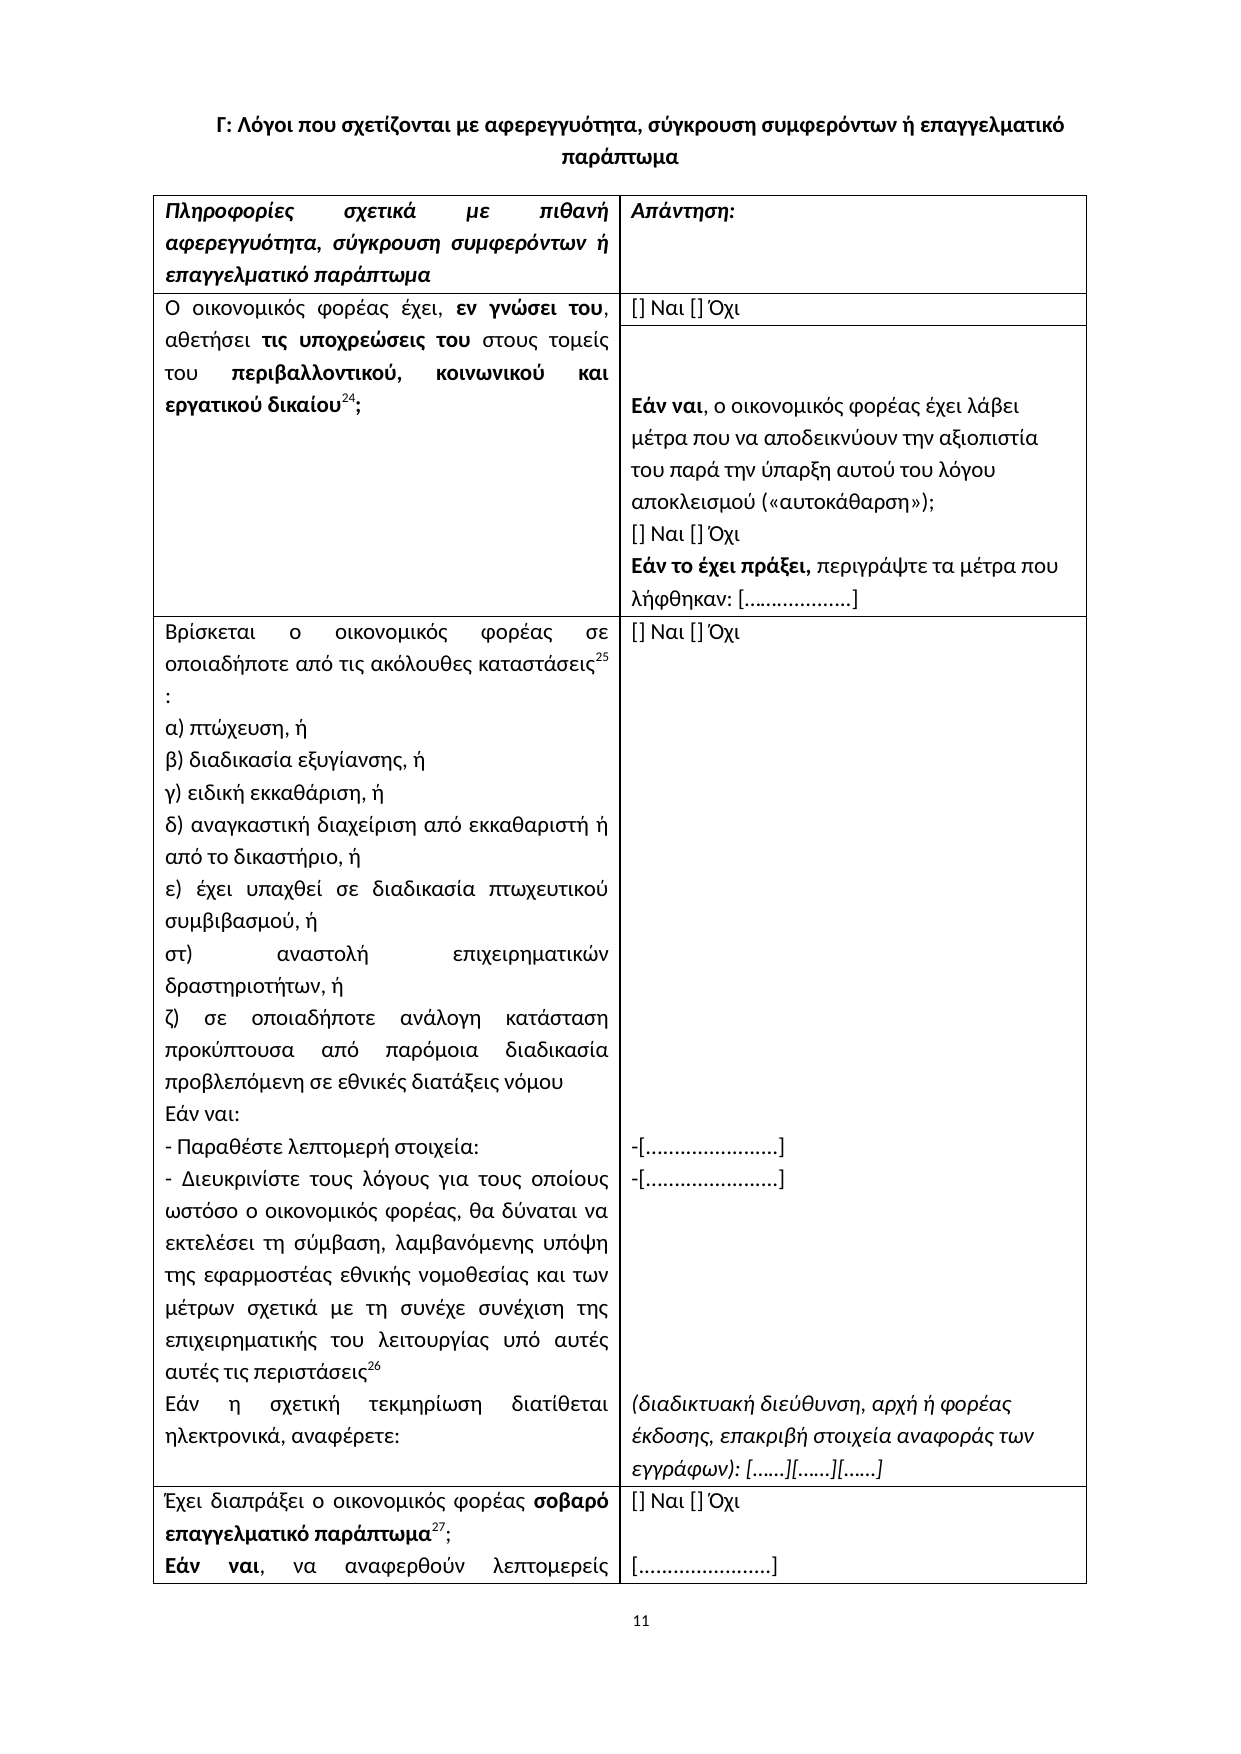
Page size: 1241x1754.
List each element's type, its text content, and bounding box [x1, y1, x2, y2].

table_cell Βρίσκεται ο οικονομικός φορέας σε οποιαδήποτε από τις ακόλουθες καταστάσεις : α) πτώχευση, ή β) διαδικασία εξυγίανσης, ή γ) ειδική εκκαθάριση, ή δ) αναγκαστική διαχείριση από εκκαθαριστή ή από το δικαστήριο, ή ε) έχει υπαχθεί σε διαδικασία πτωχευτικού συμβιβασμού, ή στ) αναστολή επιχειρηματικών δραστηριοτήτων, ή ζ) σε οποιαδήποτε ανάλογη κατάσταση προκύπτουσα από παρόμοια διαδικασία προβλεπόμενη σε εθνικές διατάξεις νόμου Εάν ναι: - Παραθέστε λεπτομερή στοιχεία: - Διευκρινίστε τους λόγους για τους οποίους ωστόσο ο οικονομικός φορέας, θα δύναται να εκτελέσει τη σύμβαση, λαμβανόμενης υπόψη της εφαρμοστέας εθνικής νομοθεσίας και των μέτρων σχετικά με τη συνέχε συνέχιση της επιχειρηματικής του λειτουργίας υπό αυτές αυτές τις περιστάσεις Εάν η σχετική τεκμηρίωση διατίθεται ηλεκτρονικά, αναφέρετε: [154, 617, 619, 1486]
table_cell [154, 1487, 619, 1583]
table_header Απάντηση: [621, 196, 1086, 292]
table_cell [] Ναι [] Όχι [.......................] [621, 1487, 1086, 1583]
table_cell [] Ναι [] Όχι -[.......................] -[.......................] (διαδικτυακή διεύθυνση, αρχή ή φορέας έκδοσης, επακριβή στοιχεία αναφοράς των εγγράφων): [……][……][……] [621, 617, 1086, 1486]
table_cell [] Ναι [] Όχι [621, 294, 1086, 325]
table_cell Ο οικονομικός φορέας έχει, εν γνώσει του, αθετήσει τις υποχρεώσεις του στους τομείς του περιβαλλοντικού, κοινωνικού και εργατικού δικαίου; [154, 294, 619, 616]
table_cell Εάν ναι, ο οικονομικός φορέας έχει λάβει μέτρα που να αποδεικνύουν την αξιοπιστία του παρά την ύπαρξη αυτού του λόγου αποκλεισμού («αυτοκάθαρση»); [] Ναι [] Όχι Εάν το έχει πράξει, περιγράψτε τα μέτρα που λήφθηκαν: […….............] [621, 326, 1086, 616]
text Γ: Λόγοι που σχετίζονται με αφερεγγυότητα, σύγκρουση συμφερόντων ή επαγγελματικό παράπτωμα [159, 110, 1081, 170]
table_header Πληροφορίες σχετικά με πιθανή αφερεγγυότητα, σύγκρουση συμφερόντων ή επαγγελματικό παράπτωμα [154, 196, 619, 292]
